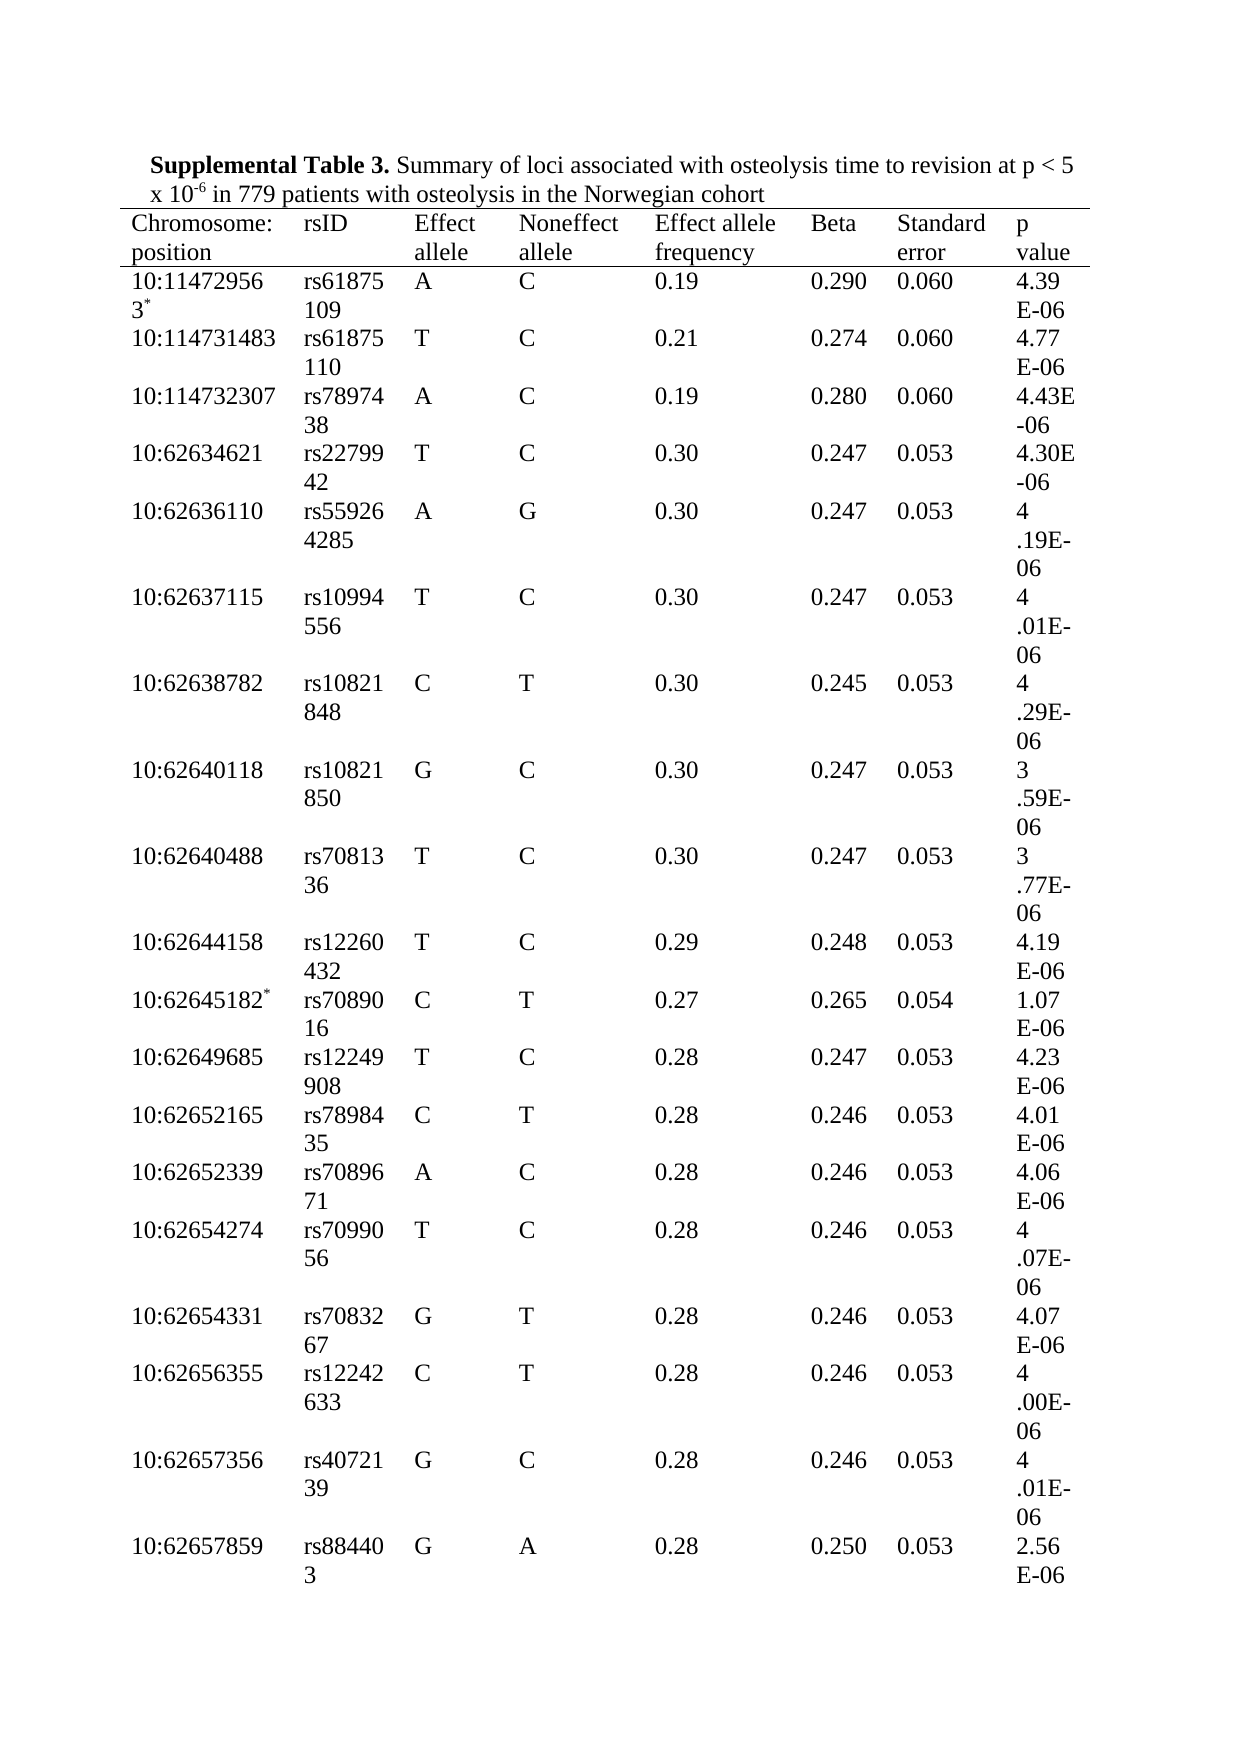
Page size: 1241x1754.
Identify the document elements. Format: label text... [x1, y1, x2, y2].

table_cell C [403, 669, 507, 755]
table_cell 0.28 [643, 1531, 799, 1588]
table_cell rs7081336 [292, 841, 403, 927]
table_cell 0.30 [643, 582, 799, 668]
table_cell rs12249908 [292, 1042, 403, 1100]
table_cell 10:114731483 [120, 324, 292, 381]
table_cell rs4072139 [292, 1445, 403, 1531]
table_cell 3.77E-06 [1005, 841, 1090, 927]
table_cell G [403, 1531, 507, 1588]
table_cell 0.245 [799, 669, 886, 755]
table_cell 0.290 [799, 267, 886, 323]
table_cell 10:62656355 [120, 1359, 292, 1445]
table_cell 0.30 [643, 841, 799, 927]
table_cell C [507, 1157, 643, 1215]
table_cell 4.06E-06 [1005, 1157, 1090, 1215]
table_cell C [507, 755, 643, 841]
table_header Standard error [886, 209, 1005, 266]
table_cell 0.30 [643, 496, 799, 582]
table_cell 0.247 [799, 755, 886, 841]
table_cell 0.053 [886, 439, 1005, 496]
table_cell 4.39E-06 [1005, 267, 1090, 323]
table_cell 0.053 [886, 496, 1005, 582]
table_cell 10:62634621 [120, 439, 292, 496]
table_cell T [403, 1215, 507, 1301]
table_cell 0.053 [886, 1359, 1005, 1445]
table_cell 0.060 [886, 267, 1005, 323]
table_cell T [403, 841, 507, 927]
table_cell 0.280 [799, 381, 886, 438]
table_cell 4.07E-06 [1005, 1301, 1090, 1358]
table_cell 4.29E-06 [1005, 669, 1090, 755]
table_cell 0.247 [799, 439, 886, 496]
table_cell 0.053 [886, 1445, 1005, 1531]
table_cell 1.07E-06 [1005, 985, 1090, 1042]
table_cell 0.053 [886, 755, 1005, 841]
table_cell 0.30 [643, 669, 799, 755]
table_cell 4.19E-06 [1005, 496, 1090, 582]
table_cell G [403, 1445, 507, 1531]
table_cell 0.28 [643, 1042, 799, 1100]
table_cell C [507, 1445, 643, 1531]
table_cell C [507, 324, 643, 381]
table_cell C [403, 985, 507, 1042]
table_cell 0.060 [886, 324, 1005, 381]
table_cell 10:62637115 [120, 582, 292, 668]
table_cell 0.053 [886, 841, 1005, 927]
table_header p value [1005, 209, 1090, 266]
table_cell rs10821848 [292, 669, 403, 755]
table_cell 3.59E-06 [1005, 755, 1090, 841]
table_cell A [403, 496, 507, 582]
table_cell T [507, 985, 643, 1042]
table_cell T [403, 927, 507, 985]
table_cell C [507, 1042, 643, 1100]
table_cell T [403, 1042, 507, 1100]
table_cell 4.77E-06 [1005, 324, 1090, 381]
table_cell 4.43E-06 [1005, 381, 1090, 438]
table_cell rs10821850 [292, 755, 403, 841]
table_cell C [507, 1215, 643, 1301]
table_cell 0.27 [643, 985, 799, 1042]
table_cell C [507, 841, 643, 927]
table_cell C [507, 439, 643, 496]
table_cell T [403, 582, 507, 668]
table_cell A [403, 1157, 507, 1215]
table_cell 0.247 [799, 841, 886, 927]
table_cell 0.246 [799, 1157, 886, 1215]
table_cell 0.246 [799, 1445, 886, 1531]
table_cell 0.054 [886, 985, 1005, 1042]
table_cell C [507, 927, 643, 985]
table_cell T [507, 1359, 643, 1445]
table_cell T [507, 669, 643, 755]
table_cell 10:62652339 [120, 1157, 292, 1215]
table_cell 0.265 [799, 985, 886, 1042]
table_cell 10:62644158 [120, 927, 292, 985]
table_header rsID [292, 209, 403, 266]
table_cell 10:62645182* [120, 985, 292, 1042]
table_cell 0.246 [799, 1215, 886, 1301]
table_cell rs7099056 [292, 1215, 403, 1301]
table_header Chromosome:position [120, 209, 292, 266]
table_cell 10:62654274 [120, 1215, 292, 1301]
table_cell 0.29 [643, 927, 799, 985]
table_cell T [403, 324, 507, 381]
table_cell 10:62657356 [120, 1445, 292, 1531]
table_cell 0.053 [886, 1301, 1005, 1358]
table_cell 0.053 [886, 1157, 1005, 1215]
table_cell 0.053 [886, 1100, 1005, 1157]
table_cell 10:62649685 [120, 1042, 292, 1100]
table_cell T [403, 439, 507, 496]
table_cell rs12260432 [292, 927, 403, 985]
table_cell 10:62640488 [120, 841, 292, 927]
table_cell 4.07E-06 [1005, 1215, 1090, 1301]
table_cell 0.28 [643, 1215, 799, 1301]
table_cell 0.30 [643, 755, 799, 841]
table_cell rs7898435 [292, 1100, 403, 1157]
table_cell G [507, 496, 643, 582]
table_cell 4.01E-06 [1005, 1100, 1090, 1157]
table_cell 0.053 [886, 927, 1005, 985]
table_cell 10:62638782 [120, 669, 292, 755]
table_cell A [403, 267, 507, 323]
table_cell 0.247 [799, 582, 886, 668]
table_cell rs12242633 [292, 1359, 403, 1445]
text Supplemental Table 3. Summary of loci associated with osteolysis time to revision at p < 5 x 10-6 in 779 patients with osteolysis in the Norwegian cohort [150, 150, 1090, 207]
table_cell rs2279942 [292, 439, 403, 496]
table_cell 0.246 [799, 1100, 886, 1157]
table_cell 0.246 [799, 1301, 886, 1358]
table_cell 0.28 [643, 1445, 799, 1531]
table_cell G [403, 1301, 507, 1358]
table_cell rs7083267 [292, 1301, 403, 1358]
table_cell C [403, 1359, 507, 1445]
table_cell C [507, 381, 643, 438]
table_cell 0.19 [643, 267, 799, 323]
table_cell 10:62657859 [120, 1531, 292, 1588]
table_header Effect allele frequency [643, 209, 799, 266]
table_cell 0.053 [886, 582, 1005, 668]
table_cell rs7089016 [292, 985, 403, 1042]
table_cell C [403, 1100, 507, 1157]
table_cell 0.247 [799, 496, 886, 582]
table_cell 4.19E-06 [1005, 927, 1090, 985]
table_cell 0.053 [886, 1215, 1005, 1301]
table_cell rs884403 [292, 1531, 403, 1588]
table_cell rs559264285 [292, 496, 403, 582]
table_cell 0.21 [643, 324, 799, 381]
table_cell 10:62636110 [120, 496, 292, 582]
table_cell rs7897438 [292, 381, 403, 438]
table_cell 10:62652165 [120, 1100, 292, 1157]
table_cell 0.28 [643, 1359, 799, 1445]
table_cell A [403, 381, 507, 438]
table_cell T [507, 1301, 643, 1358]
table_cell 0.060 [886, 381, 1005, 438]
table_cell 10:114732307 [120, 381, 292, 438]
table_cell A [507, 1531, 643, 1588]
table_cell rs61875109 [292, 267, 403, 323]
table_cell 0.247 [799, 1042, 886, 1100]
table_cell 0.274 [799, 324, 886, 381]
table_cell 0.053 [886, 1531, 1005, 1588]
table_cell 10:114729563* [120, 267, 292, 323]
table_cell 4.00E-06 [1005, 1359, 1090, 1445]
table_cell T [507, 1100, 643, 1157]
table_cell 0.28 [643, 1157, 799, 1215]
table_cell 2.56E-06 [1005, 1531, 1090, 1588]
table_header Effect allele [403, 209, 507, 266]
table_cell 0.30 [643, 439, 799, 496]
table_cell G [403, 755, 507, 841]
table_cell 10:62654331 [120, 1301, 292, 1358]
table_cell 0.250 [799, 1531, 886, 1588]
table_cell rs61875110 [292, 324, 403, 381]
table_cell 4.01E-06 [1005, 582, 1090, 668]
table_cell 4.01E-06 [1005, 1445, 1090, 1531]
table_cell rs7089671 [292, 1157, 403, 1215]
table_cell 0.246 [799, 1359, 886, 1445]
table_cell 0.19 [643, 381, 799, 438]
table_header Beta [799, 209, 886, 266]
table_cell rs10994556 [292, 582, 403, 668]
table_cell 0.053 [886, 669, 1005, 755]
table_cell 4.23E-06 [1005, 1042, 1090, 1100]
table_cell 0.248 [799, 927, 886, 985]
table_cell 0.28 [643, 1100, 799, 1157]
table_cell 4.30E-06 [1005, 439, 1090, 496]
table_cell C [507, 582, 643, 668]
table_header Noneffect allele [507, 209, 643, 266]
table_cell 0.053 [886, 1042, 1005, 1100]
table_cell C [507, 267, 643, 323]
table_cell 10:62640118 [120, 755, 292, 841]
table_cell 0.28 [643, 1301, 799, 1358]
